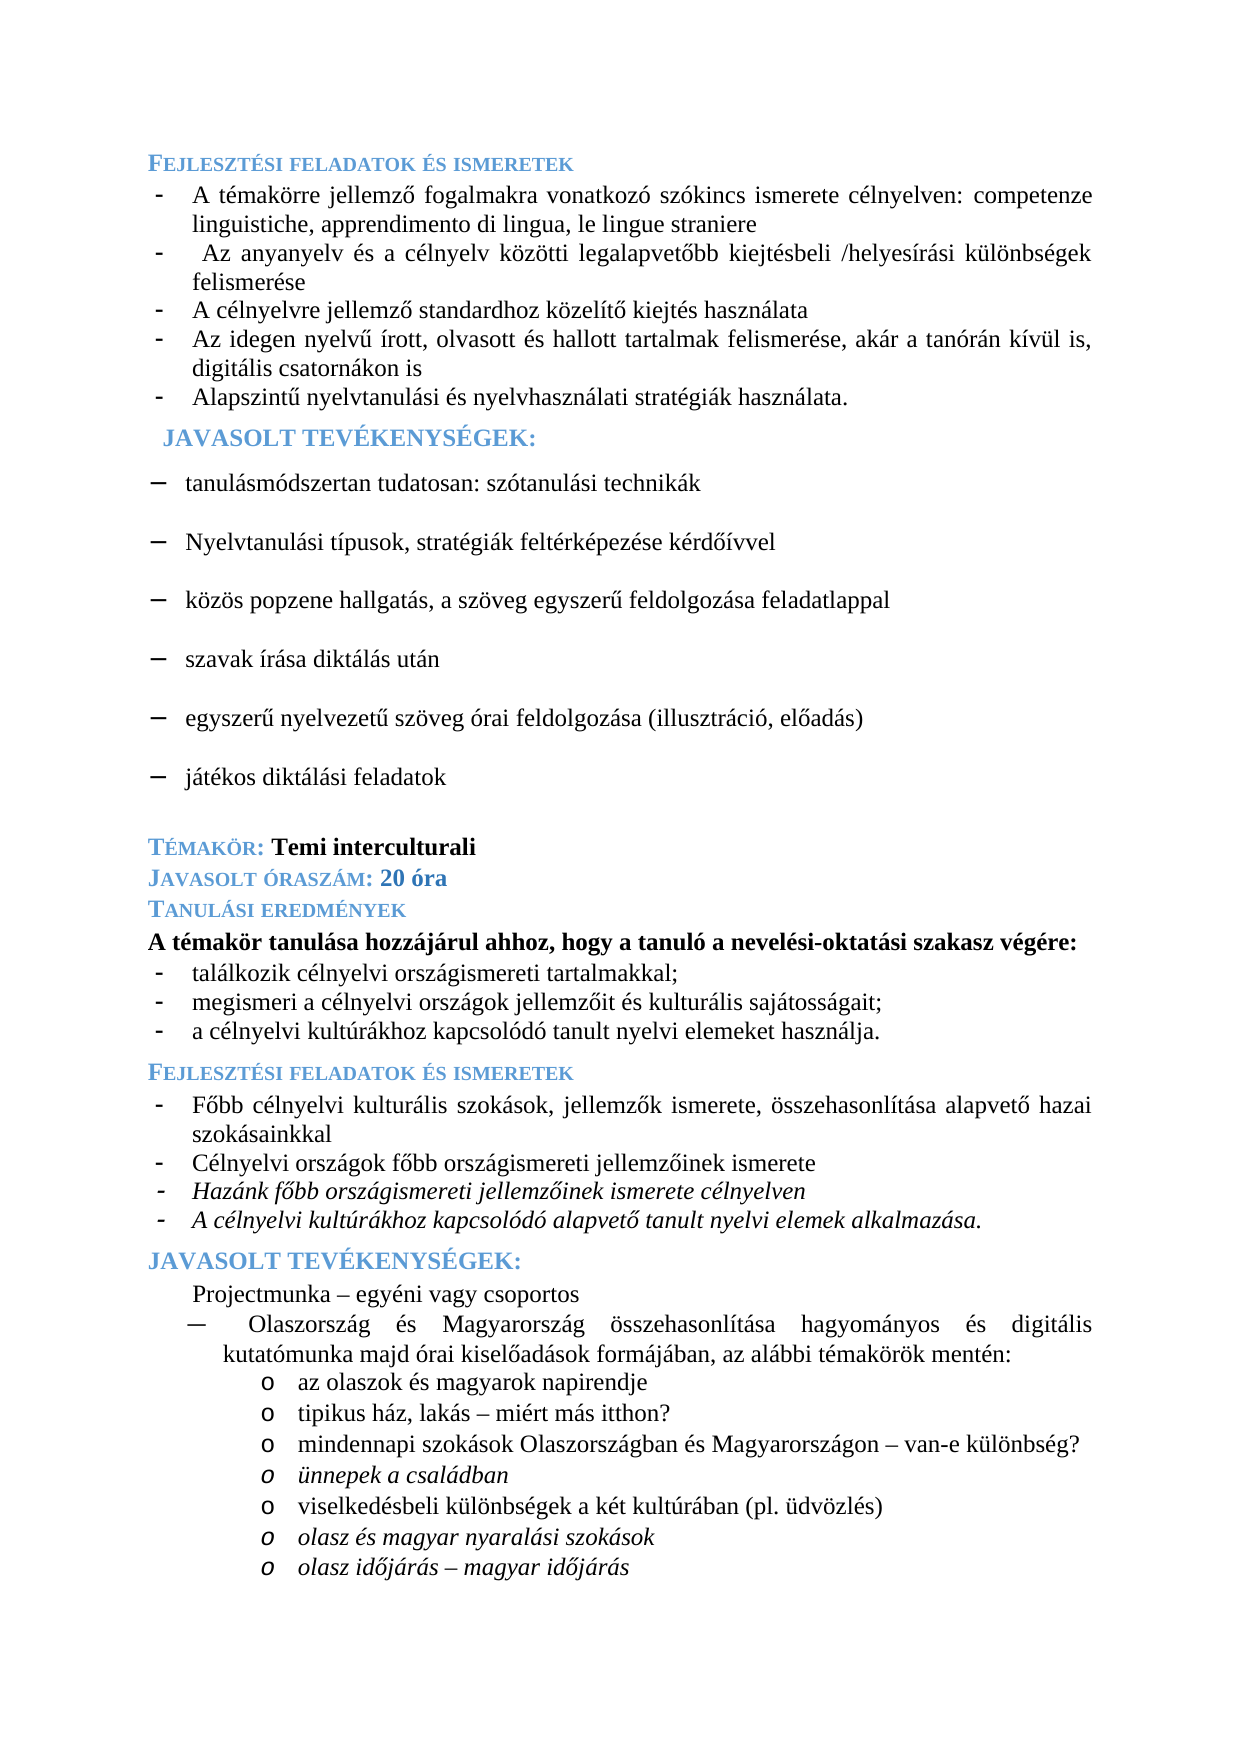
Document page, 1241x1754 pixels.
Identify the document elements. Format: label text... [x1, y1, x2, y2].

list Olaszország és Magyarország összehasonlítása hagyományos és digitális kutatómunka majd órai kiselőadások formájában, az alábbi témakörök mentén: [185, 1308, 1093, 1367]
subtitle Tanulási eredmények [148, 894, 1093, 923]
text Témakör: Temi interculturali [148, 832, 1093, 861]
list olasz időjárás – magyar időjárás [260, 1552, 1093, 1583]
list A célnyelvre jellemző standardhoz közelítő kiejtés használata [155, 296, 1093, 324]
list találkozik célnyelvi országismereti tartalmakkal; [155, 958, 1093, 987]
subtitle JAVASOLT TEVÉKENYSÉGEK: [148, 1246, 1093, 1275]
list A célnyelvi kultúrákhoz kapcsolódó alapvető tanult nyelvi elemek alkalmazása. [155, 1205, 1093, 1234]
list tipikus ház, lakás – miért más itthon? [260, 1398, 1093, 1429]
list tanulásmódszertan tudatosan: szótanulási technikák [148, 454, 1093, 505]
text JAVASOLT TEVÉKENYSÉGEK: [162, 423, 1093, 452]
list Főbb célnyelvi kulturális szokások, jellemzők ismerete, összehasonlítása alapvető hazai szokásainkkal [155, 1090, 1093, 1148]
subtitle Fejlesztési feladatok és ismeretek [148, 148, 1093, 176]
list viselkedésbeli különbségek a két kultúrában (pl. üdvözlés) [260, 1491, 1093, 1522]
list szavak írása diktálás után [148, 631, 1093, 682]
list mindennapi szokások Olaszországban és Magyarországon – van-e különbség? [260, 1429, 1093, 1460]
subtitle Fejlesztési feladatok és ismeretek [148, 1057, 1093, 1086]
list játékos diktálási feladatok [148, 748, 1093, 800]
list Célnyelvi országok főbb országismereti jellemzőinek ismerete [155, 1148, 1093, 1176]
text A témakör tanulása hozzájárul ahhoz, hogy a tanuló a nevelési-oktatási szakasz végére: [148, 927, 1093, 956]
list közös popzene hallgatás, a szöveg egyszerű feldolgozása feladatlappal [148, 572, 1093, 623]
list egyszerű nyelvezetű szöveg órai feldolgozása (illusztráció, előadás) [148, 689, 1093, 741]
list olasz és magyar nyaralási szokások [260, 1522, 1093, 1552]
text Projectmunka – egyéni vagy csoportos [192, 1279, 1093, 1308]
list az olaszok és magyarok napirendje [260, 1367, 1093, 1398]
list Nyelvtanulási típusok, stratégiák feltérképezése kérdőívvel [148, 513, 1093, 564]
text Javasolt óraszám: 20 óra [148, 863, 1093, 892]
list A témakörre jellemző fogalmakra vonatkozó szókincs ismerete célnyelven: competenze linguistiche, apprendimento di lingua, le lingue straniere [155, 181, 1093, 238]
list Az anyanyelv és a célnyelv közötti legalapvetőbb kiejtésbeli /helyesírási különbségek felismerése [155, 238, 1093, 296]
list Az idegen nyelvű írott, olvasott és hallott tartalmak felismerése, akár a tanórán kívül is, digitális csatornákon is [155, 324, 1093, 382]
list megismeri a célnyelvi országok jellemzőit és kulturális sajátosságait; [155, 987, 1093, 1016]
list ünnepek a családban [260, 1460, 1093, 1491]
list a célnyelvi kultúrákhoz kapcsolódó tanult nyelvi elemeket használja. [155, 1016, 1093, 1045]
list Alapszintű nyelvtanulási és nyelvhasználati stratégiák használata. [155, 382, 1093, 411]
list Hazánk főbb országismereti jellemzőinek ismerete célnyelven [155, 1176, 1093, 1205]
